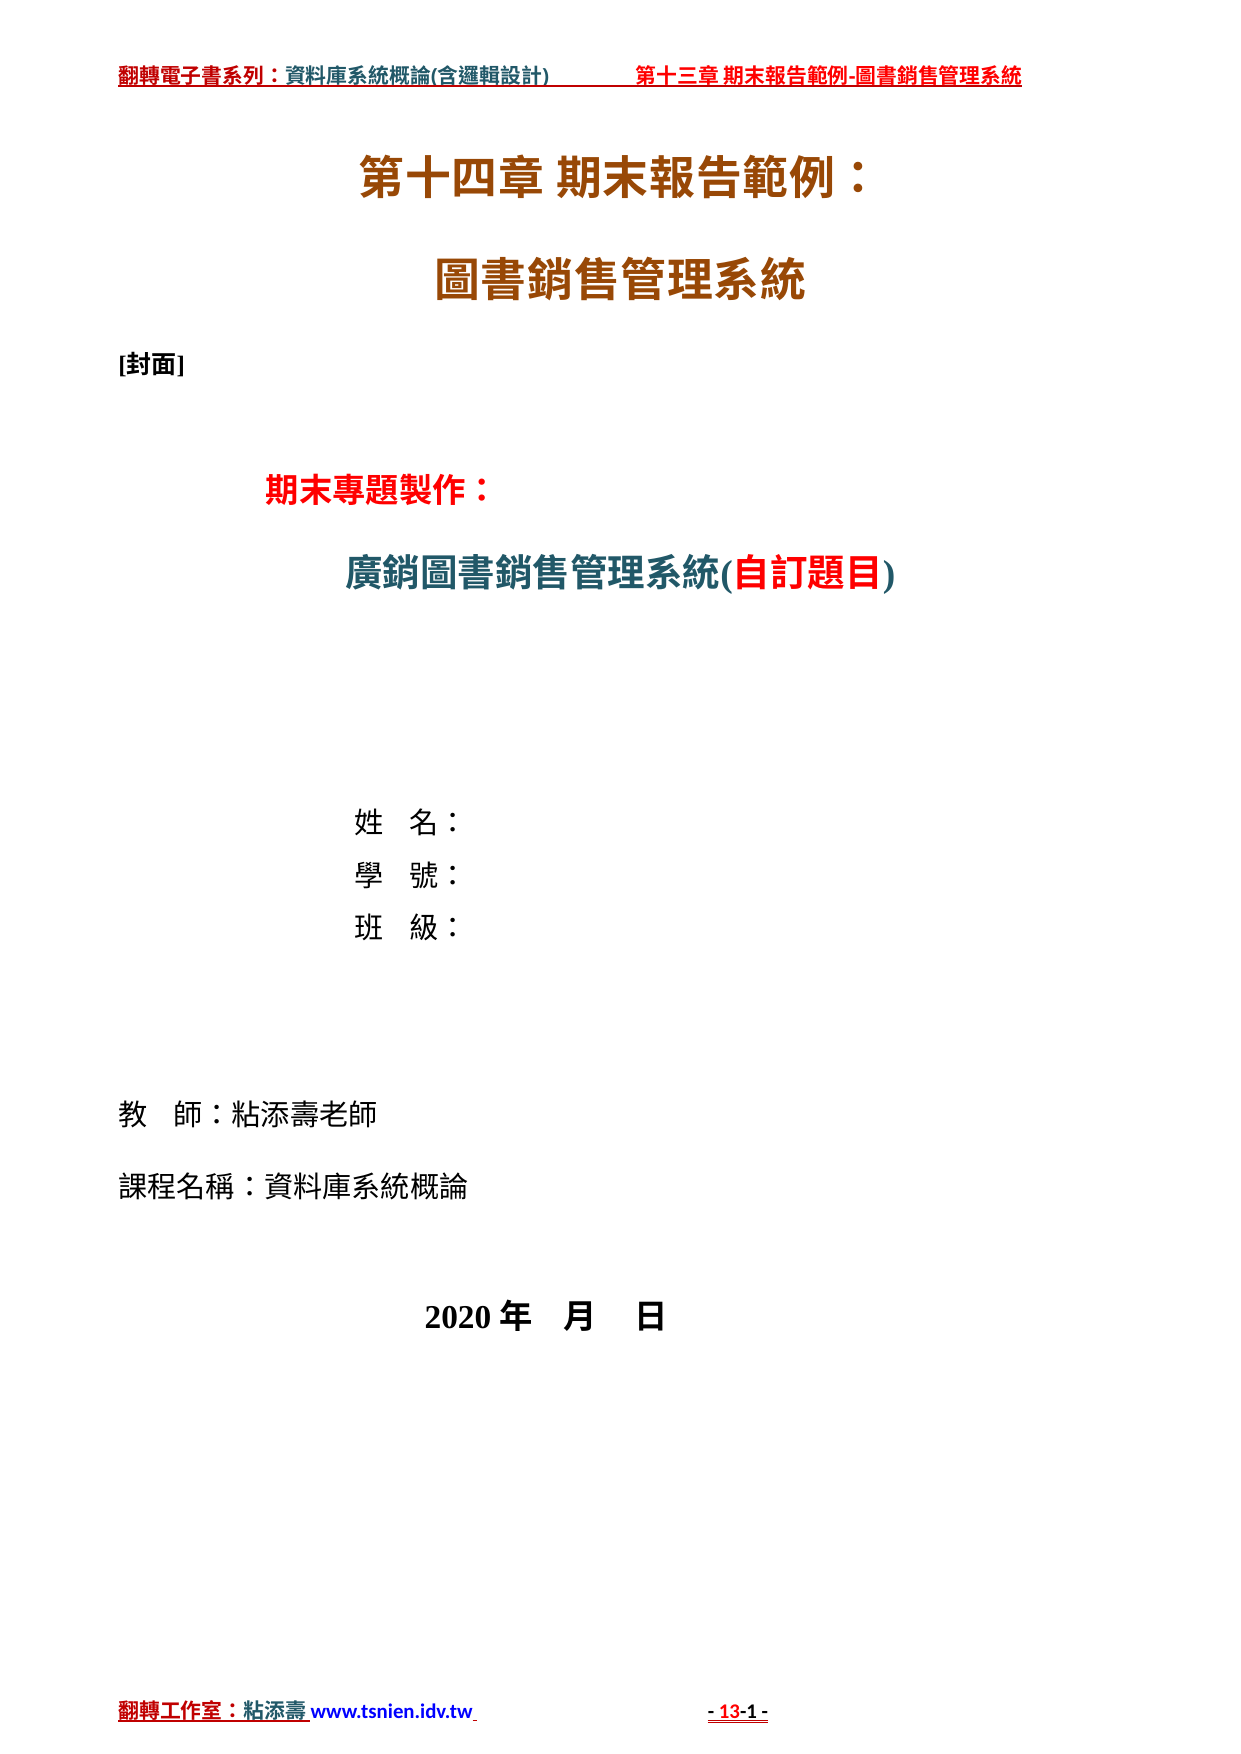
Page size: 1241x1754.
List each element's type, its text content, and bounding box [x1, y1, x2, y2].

text 姓 名： [354, 799, 1122, 842]
text 第十四章 期末報告範例： [118, 142, 1122, 208]
text 班 級： [354, 905, 1122, 947]
text 圖書銷售管理系統 [118, 243, 1122, 310]
text [封面] [118, 345, 1122, 381]
text 期末專題製作： [266, 464, 1122, 512]
list 2020 年 月 日 [424, 1289, 1122, 1338]
text 教 師：粘添壽老師 [118, 1092, 1122, 1134]
text 課程名稱：資料庫系統概論 [118, 1163, 1122, 1206]
text 廣銷圖書銷售管理系統(自訂題目) [118, 543, 1122, 597]
text 學 號： [354, 852, 1122, 894]
